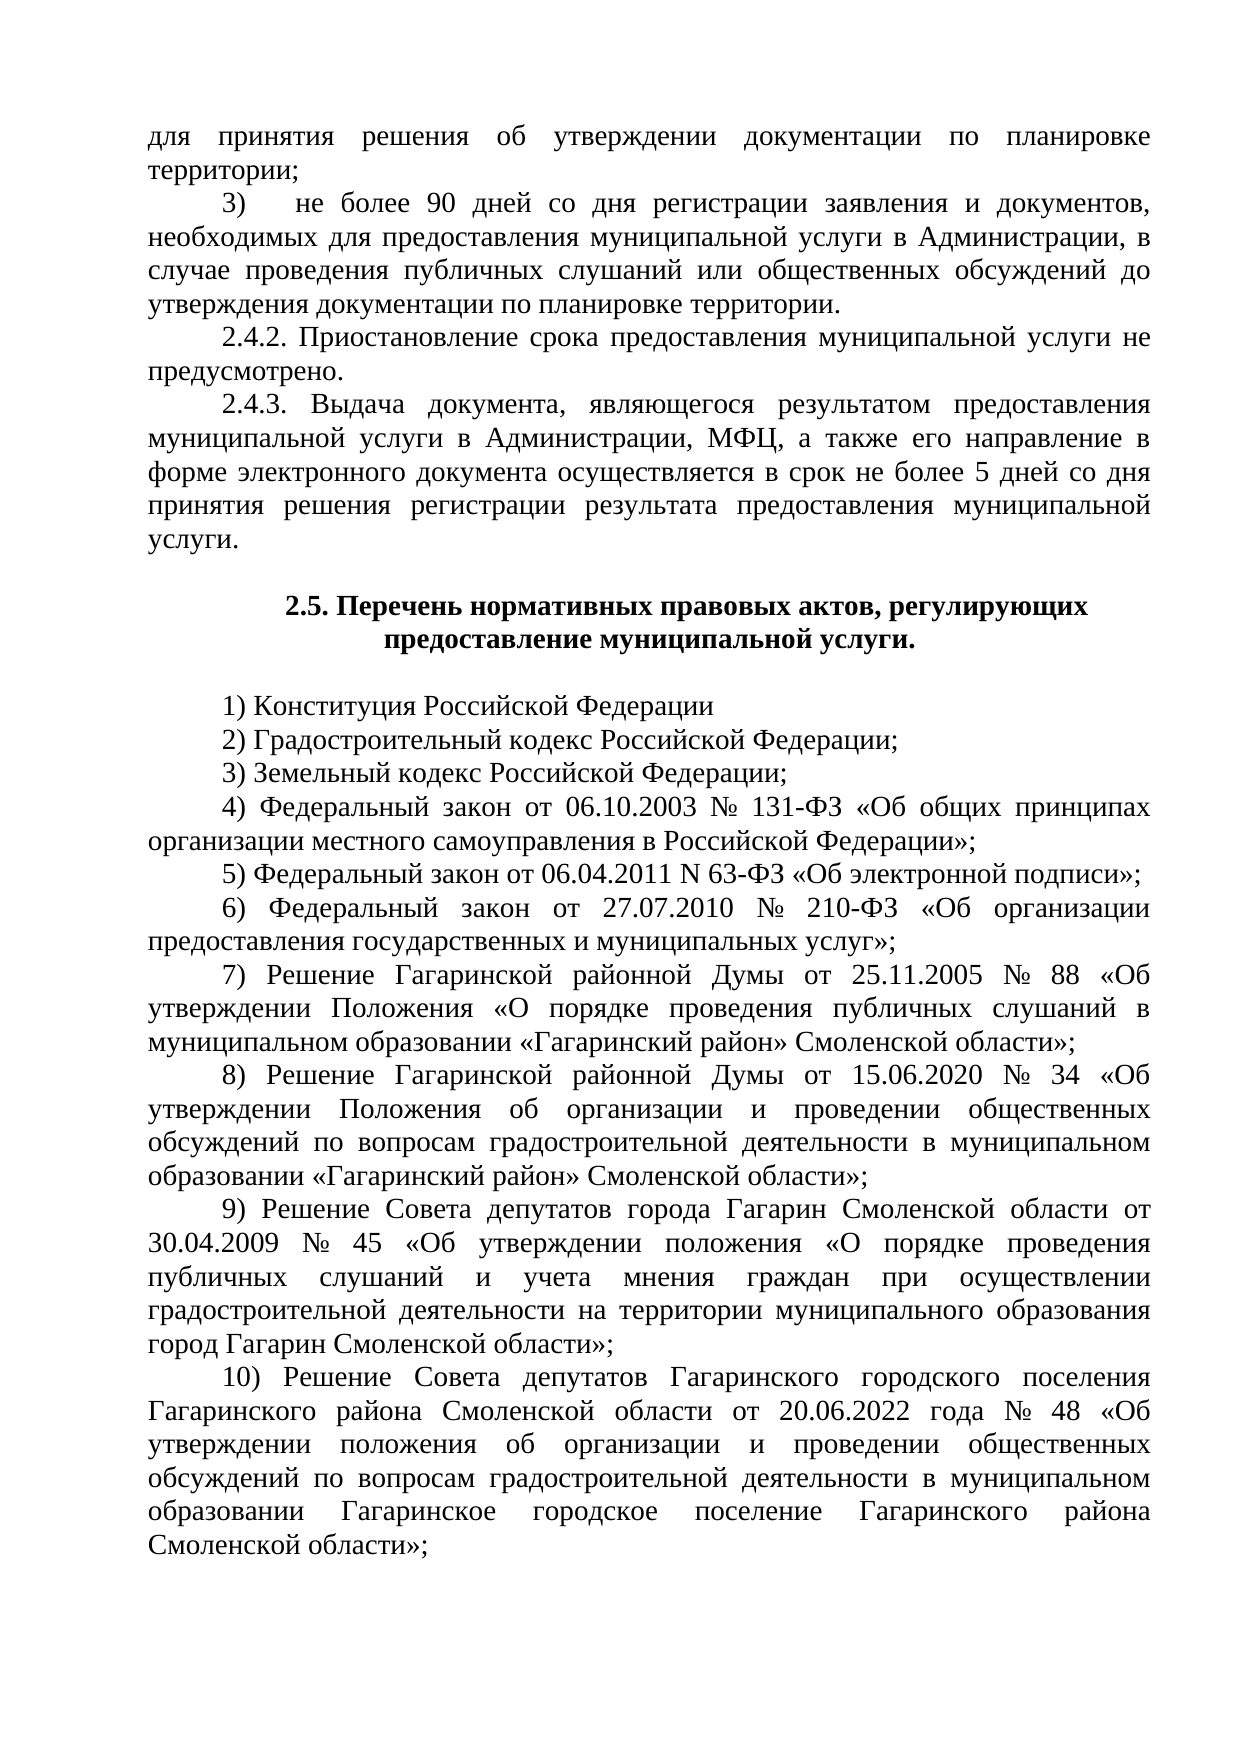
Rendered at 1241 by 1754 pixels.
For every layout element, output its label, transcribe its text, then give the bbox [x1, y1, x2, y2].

text 1) Конституция Российской Федерации [148, 688, 1152, 722]
text 2.4.3. Выдача документа, являющегося результатом предоставления муниципальной услуги в Администрации, МФЦ, а также его направление в форме электронного документа осуществляется в срок не более 5 дней со дня принятия решения регистрации результата предоставления муниципальной услуги. [148, 387, 1152, 554]
text 6) Федеральный закон от 27.07.2010 № 210-ФЗ «Об организации предоставления государственных и муниципальных услуг»; [148, 890, 1152, 957]
text 8) Решение Гагаринской районной Думы от 15.06.2020 № 34 «Об утверждении Положения об организации и проведении общественных обсуждений по вопросам градостроительной деятельности в муниципальном образовании «Гагаринский район» Смоленской области»; [148, 1057, 1152, 1192]
text 7) Решение Гагаринской районной Думы от 25.11.2005 № 88 «Об утверждении Положения «О порядке проведения публичных слушаний в муниципальном образовании «Гагаринский район» Смоленской области»; [148, 957, 1152, 1057]
text 3) не более 90 дней со дня регистрации заявления и документов, необходимых для предоставления муниципальной услуги в Администрации, в случае проведения публичных слушаний или общественных обсуждений до утверждения документации по планировке территории. [148, 185, 1152, 319]
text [148, 118, 1152, 185]
text 5) Федеральный закон от 06.04.2011 N 63-ФЗ «Об электронной подписи»; [148, 856, 1152, 890]
text 4) Федеральный закон от 06.10.2003 № 131-ФЗ «Об общих принципах организации местного самоуправления в Российской Федерации»; [148, 789, 1152, 856]
text 9) Решение Совета депутатов города Гагарин Смоленской области от 30.04.2009 № 45 «Об утверждении положения «О порядке проведения публичных слушаний и учета мнения граждан при осуществлении градостроительной деятельности на территории муниципального образования город Гагарин Смоленской области»; [148, 1192, 1152, 1359]
text 2.5. Перечень нормативных правовых актов, регулирующих предоставление муниципальной услуги. [148, 588, 1152, 655]
text 2) Градостроительный кодекс Российской Федерации; [148, 722, 1152, 756]
text 10) Решение Совета депутатов Гагаринского городского поселения Гагаринского района Смоленской области от 20.06.2022 года № 48 «Об утверждении положения об организации и проведении общественных обсуждений по вопросам градостроительной деятельности в муниципальном образовании Гагаринское городское поселение Гагаринского района Смоленской области»; [148, 1359, 1152, 1561]
text 3) Земельный кодекс Российской Федерации; [148, 756, 1152, 789]
text 2.4.2. Приостановление срока предоставления муниципальной услуги не предусмотрено. [148, 319, 1152, 387]
